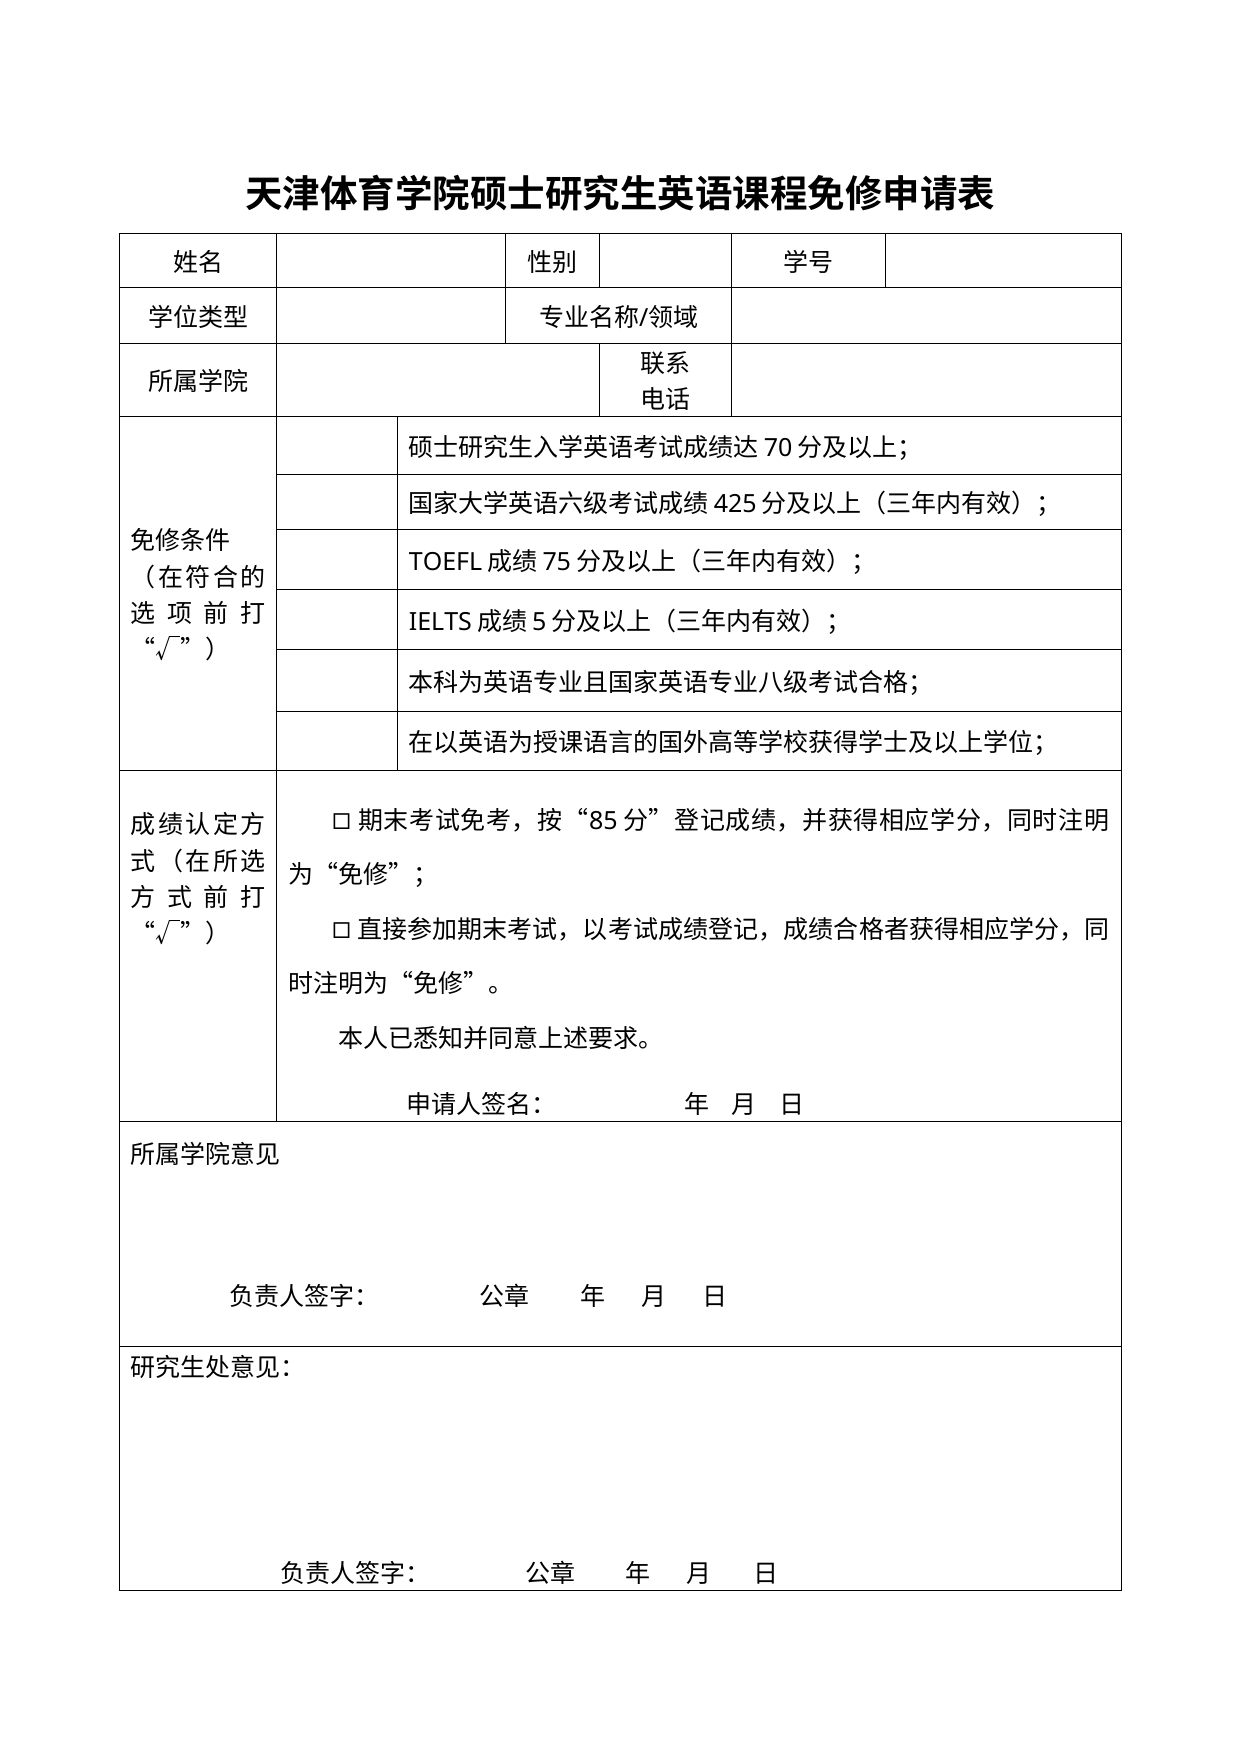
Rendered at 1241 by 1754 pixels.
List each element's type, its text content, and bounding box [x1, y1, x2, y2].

table_cell 硕士研究生入学英语考试成绩达70分及以上； [398, 417, 1121, 474]
table_cell 期末考试免考，按“85分”登记成绩，并获得相应学分，同时注明为“免修”； 直接参加期末考试，以考试成绩登记，成绩合格者获得相应学分，同时注明为“免修”。 本人已悉知并同意上述要求。 申请人签名： 年 月 日 [277, 771, 1121, 1121]
table_cell 学号 [732, 234, 885, 287]
table_cell [277, 650, 397, 711]
table_cell 所属学院意见 负责人签字： 公章 年 月 日 [120, 1122, 1121, 1346]
table_cell 所属学院 [120, 344, 276, 416]
table_cell 姓名 [120, 234, 276, 287]
table_cell 专业名称/领域 [506, 288, 731, 342]
table_cell [277, 530, 397, 589]
table_header 天津体育学院硕士研究生英语课程免修申请表 [119, 162, 1121, 233]
table_cell 性别 [506, 234, 599, 287]
table_cell [732, 344, 1121, 416]
table_cell [277, 288, 505, 342]
table_cell [277, 590, 397, 649]
table_cell 在以英语为授课语言的国外高等学校获得学士及以上学位； [398, 712, 1121, 770]
table_cell IELTS成绩5分及以上（三年内有效）； [398, 590, 1121, 649]
table_cell [886, 234, 1121, 287]
table_cell 学位类型 [120, 288, 276, 342]
table_cell 本科为英语专业且国家英语专业八级考试合格； [398, 650, 1121, 711]
table_cell 成绩认定方式（在所选方式前打“√”） [120, 771, 276, 1121]
table_cell TOEFL成绩75分及以上（三年内有效）； [398, 530, 1121, 589]
table_cell [277, 234, 505, 287]
table_cell 免修条件 （在符合的选项前打“√”） [120, 417, 276, 770]
table_cell 联系 电话 [600, 344, 731, 416]
table_cell [732, 288, 1121, 342]
table_cell [600, 234, 731, 287]
table_cell [277, 712, 397, 770]
table_cell [277, 344, 599, 416]
table_cell 国家大学英语六级考试成绩425分及以上（三年内有效）； [398, 475, 1121, 528]
table_cell [277, 417, 397, 474]
table_cell [277, 475, 397, 528]
table_cell 研究生处意见： 负责人签字： 公章 年 月 日 [120, 1347, 1121, 1590]
